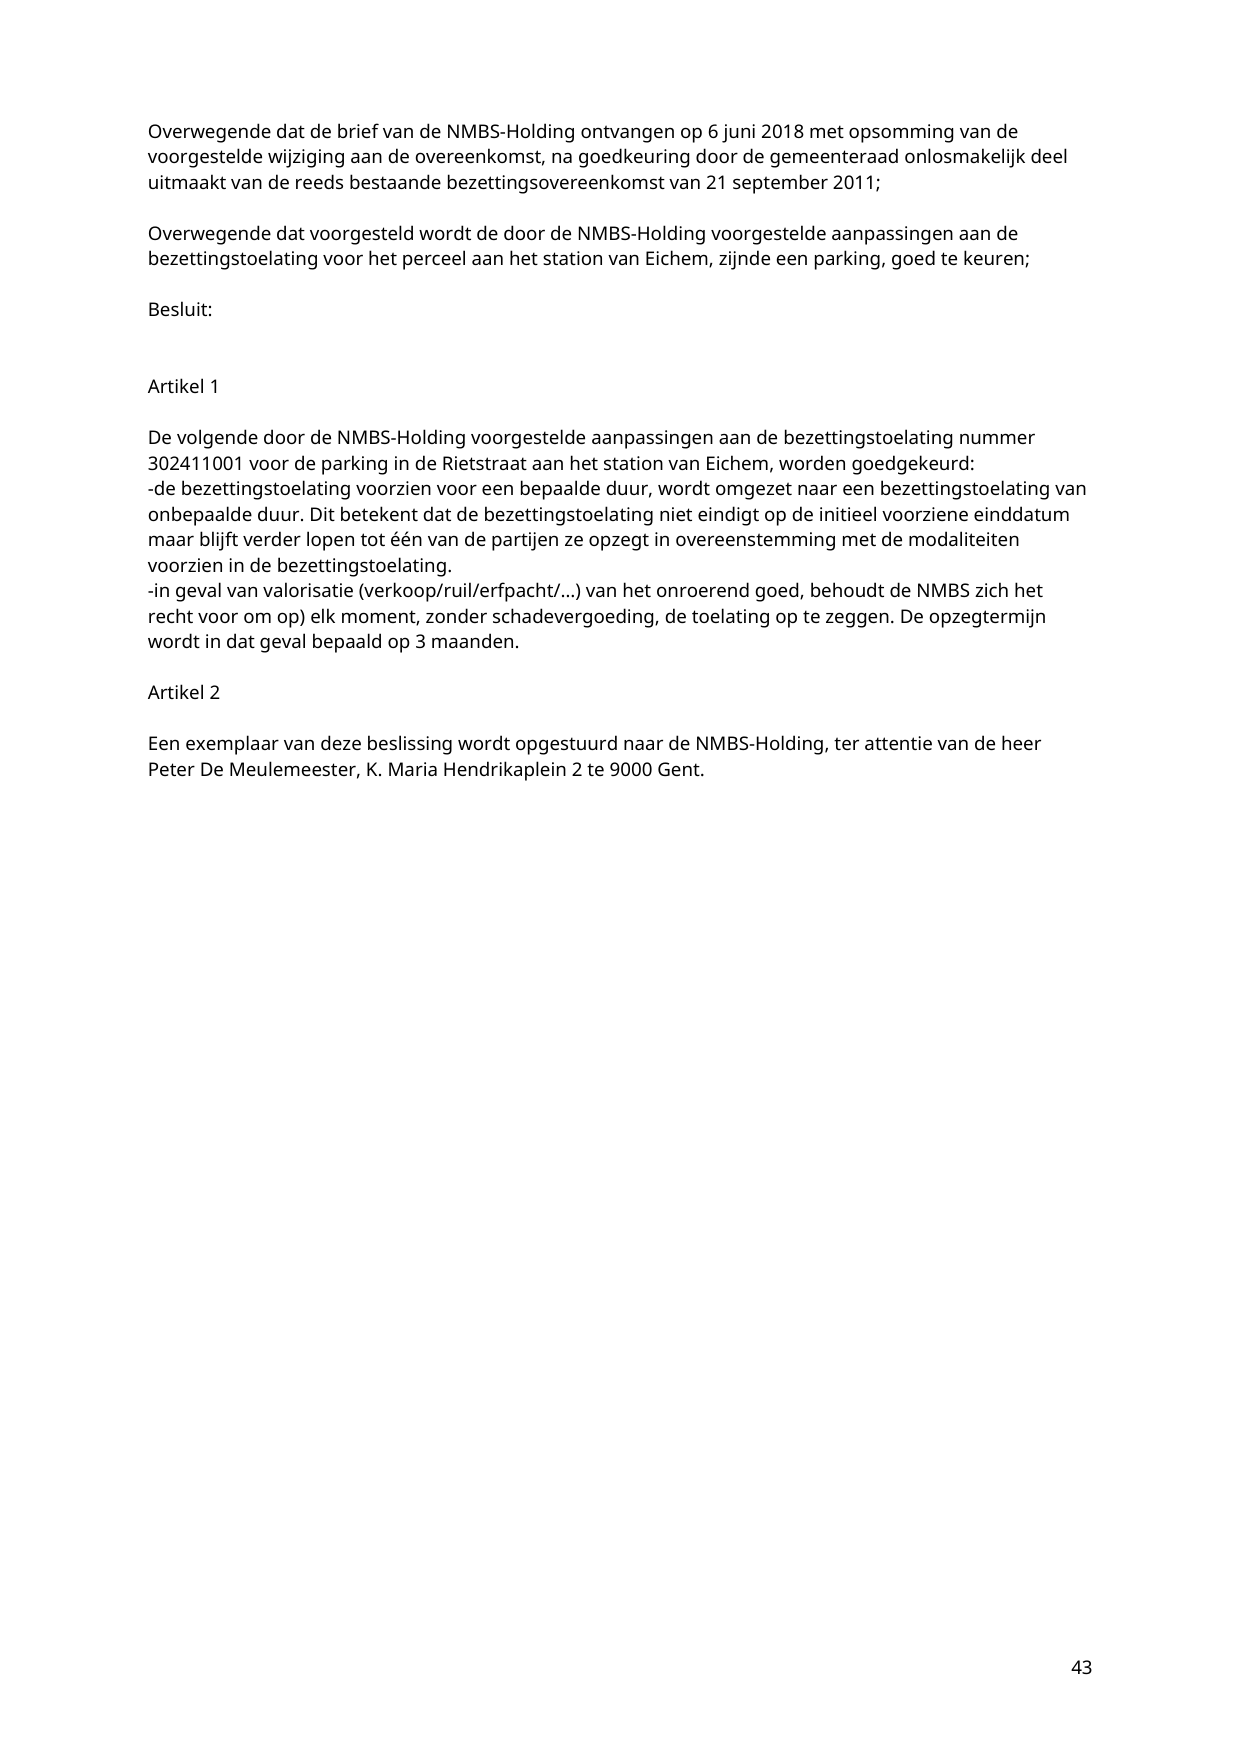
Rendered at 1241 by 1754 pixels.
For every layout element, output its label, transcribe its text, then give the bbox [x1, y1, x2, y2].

text Artikel 2 [148, 679, 1092, 705]
text Een exemplaar van deze beslissing wordt opgestuurd naar de NMBS-Holding, ter attentie van de heer Peter De Meulemeester, K. Maria Hendrikaplein 2 te 9000 Gent. [148, 731, 1092, 782]
text De volgende door de NMBS-Holding voorgestelde aanpassingen aan de bezettingstoelating nummer 302411001 voor de parking in de Rietstraat aan het station van Eichem, worden goedgekeurd: [148, 424, 1092, 475]
text Overwegende dat de brief van de NMBS-Holding ontvangen op 6 juni 2018 met opsomming van de voorgestelde wijziging aan de overeenkomst, na goedkeuring door de gemeenteraad onlosmakelijk deel uitmaakt van de reeds bestaande bezettingsovereenkomst van 21 september 2011; [148, 118, 1092, 195]
text Artikel 1 [148, 373, 1092, 399]
text Besluit: [148, 297, 1092, 322]
text -in geval van valorisatie (verkoop/ruil/erfpacht/…) van het onroerend goed, behoudt de NMBS zich het recht voor om op) elk moment, zonder schadevergoeding, de toelating op te zeggen. De opzegtermijn wordt in dat geval bepaald op 3 maanden. [148, 577, 1092, 654]
text Overwegende dat voorgesteld wordt de door de NMBS-Holding voorgestelde aanpassingen aan de bezettingstoelating voor het perceel aan het station van Eichem, zijnde een parking, goed te keuren; [148, 220, 1092, 271]
